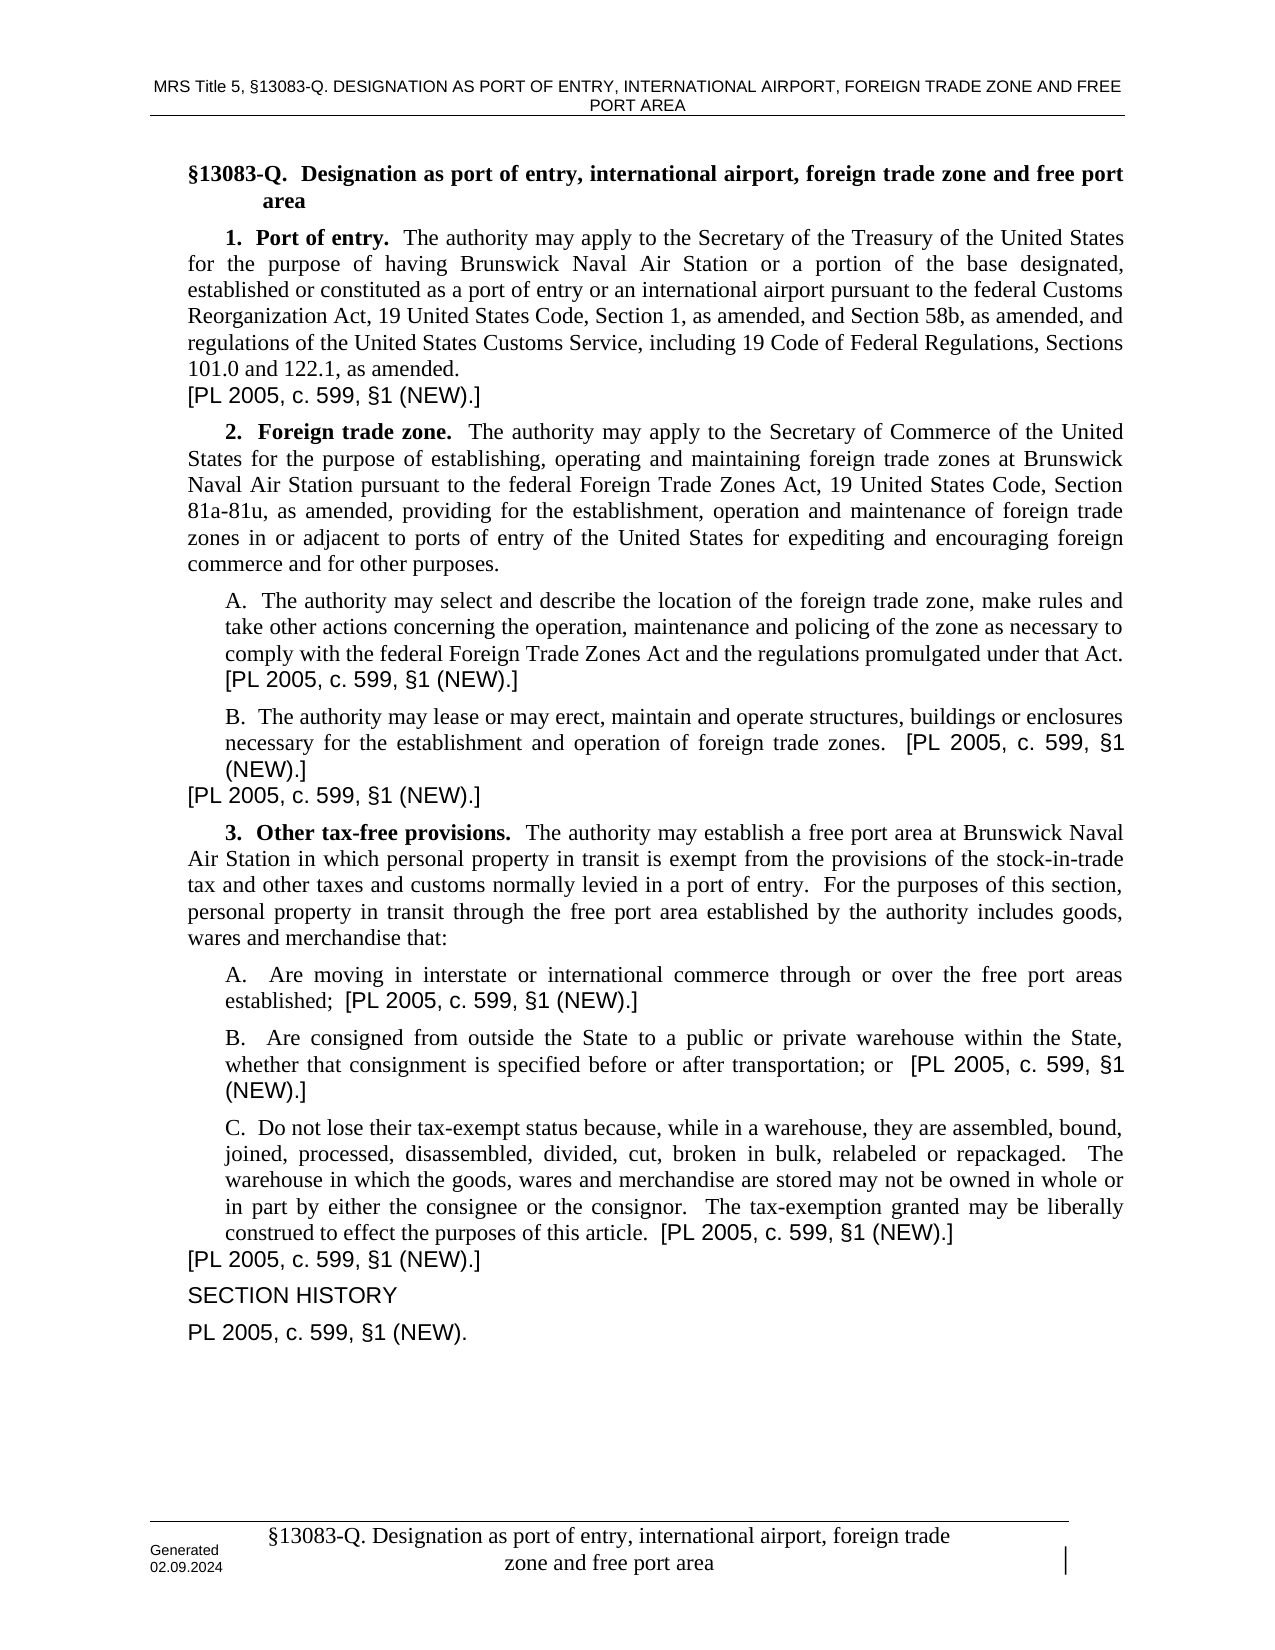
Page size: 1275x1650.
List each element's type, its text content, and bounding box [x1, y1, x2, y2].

text [PL 2005, c. 599, §1 (NEW).] [187, 382, 1125, 408]
text 3. Other tax-free provisions. The authority may establish a free port area at Brunswick Naval Air Station in which personal property in transit is exempt from the provisions of the stock-in-trade tax and other taxes and customs normally levied in a port of entry. For the purposes of this section, personal property in transit through the free port area established by the authority includes goods, wares and merchandise that: [187, 819, 1125, 951]
text 2. Foreign trade zone. The authority may apply to the Secretary of Commerce of the United States for the purpose of establishing, operating and maintaining foreign trade zones at Brunswick Naval Air Station pursuant to the federal Foreign Trade Zones Act, 19 United States Code, Section 81a‑81u, as amended, providing for the establishment, operation and maintenance of foreign trade zones in or adjacent to ports of entry of the United States for expediting and encouraging foreign commerce and for other purposes. [187, 418, 1125, 577]
text A. Are moving in interstate or international commerce through or over the free port areas established; [PL 2005, c. 599, §1 (NEW).] [225, 961, 1125, 1014]
text B. The authority may lease or may erect, maintain and operate structures, buildings or enclosures necessary for the establishment and operation of foreign trade zones. [PL 2005, c. 599, §1 (NEW).] [225, 703, 1125, 782]
text B. Are consigned from outside the State to a public or private warehouse within the State, whether that consignment is specified before or after transportation; or [PL 2005, c. 599, §1 (NEW).] [225, 1024, 1125, 1103]
text C. Do not lose their tax-exempt status because, while in a warehouse, they are assembled, bound, joined, processed, disassembled, divided, cut, broken in bulk, relabeled or repackaged. The warehouse in which the goods, wares and merchandise are stored may not be owned in whole or in part by either the consignee or the consignor. The tax-exemption granted may be liberally construed to effect the purposes of this article. [PL 2005, c. 599, §1 (NEW).] [225, 1114, 1125, 1246]
text [PL 2005, c. 599, §1 (NEW).] [187, 782, 1125, 808]
text [PL 2005, c. 599, §1 (NEW).] [187, 1246, 1125, 1272]
text A. The authority may select and describe the location of the foreign trade zone, make rules and take other actions concerning the operation, maintenance and policing of the zone as necessary to comply with the federal Foreign Trade Zones Act and the regulations promulgated under that Act. [PL 2005, c. 599, §1 (NEW).] [225, 587, 1125, 692]
text PL 2005, c. 599, §1 (NEW). [187, 1319, 1125, 1346]
text SECTION HISTORY [187, 1282, 1125, 1309]
text §13083-Q. Designation as port of entry, international airport, foreign trade zone and free port area [187, 160, 1125, 213]
text 1. Port of entry. The authority may apply to the Secretary of the Treasury of the United States for the purpose of having Brunswick Naval Air Station or a portion of the base designated, established or constituted as a port of entry or an international airport pursuant to the federal Customs Reorganization Act, 19 United States Code, Section 1, as amended, and Section 58b, as amended, and regulations of the United States Customs Service, including 19 Code of Federal Regulations, Sections 101.0 and 122.1, as amended. [187, 223, 1125, 382]
